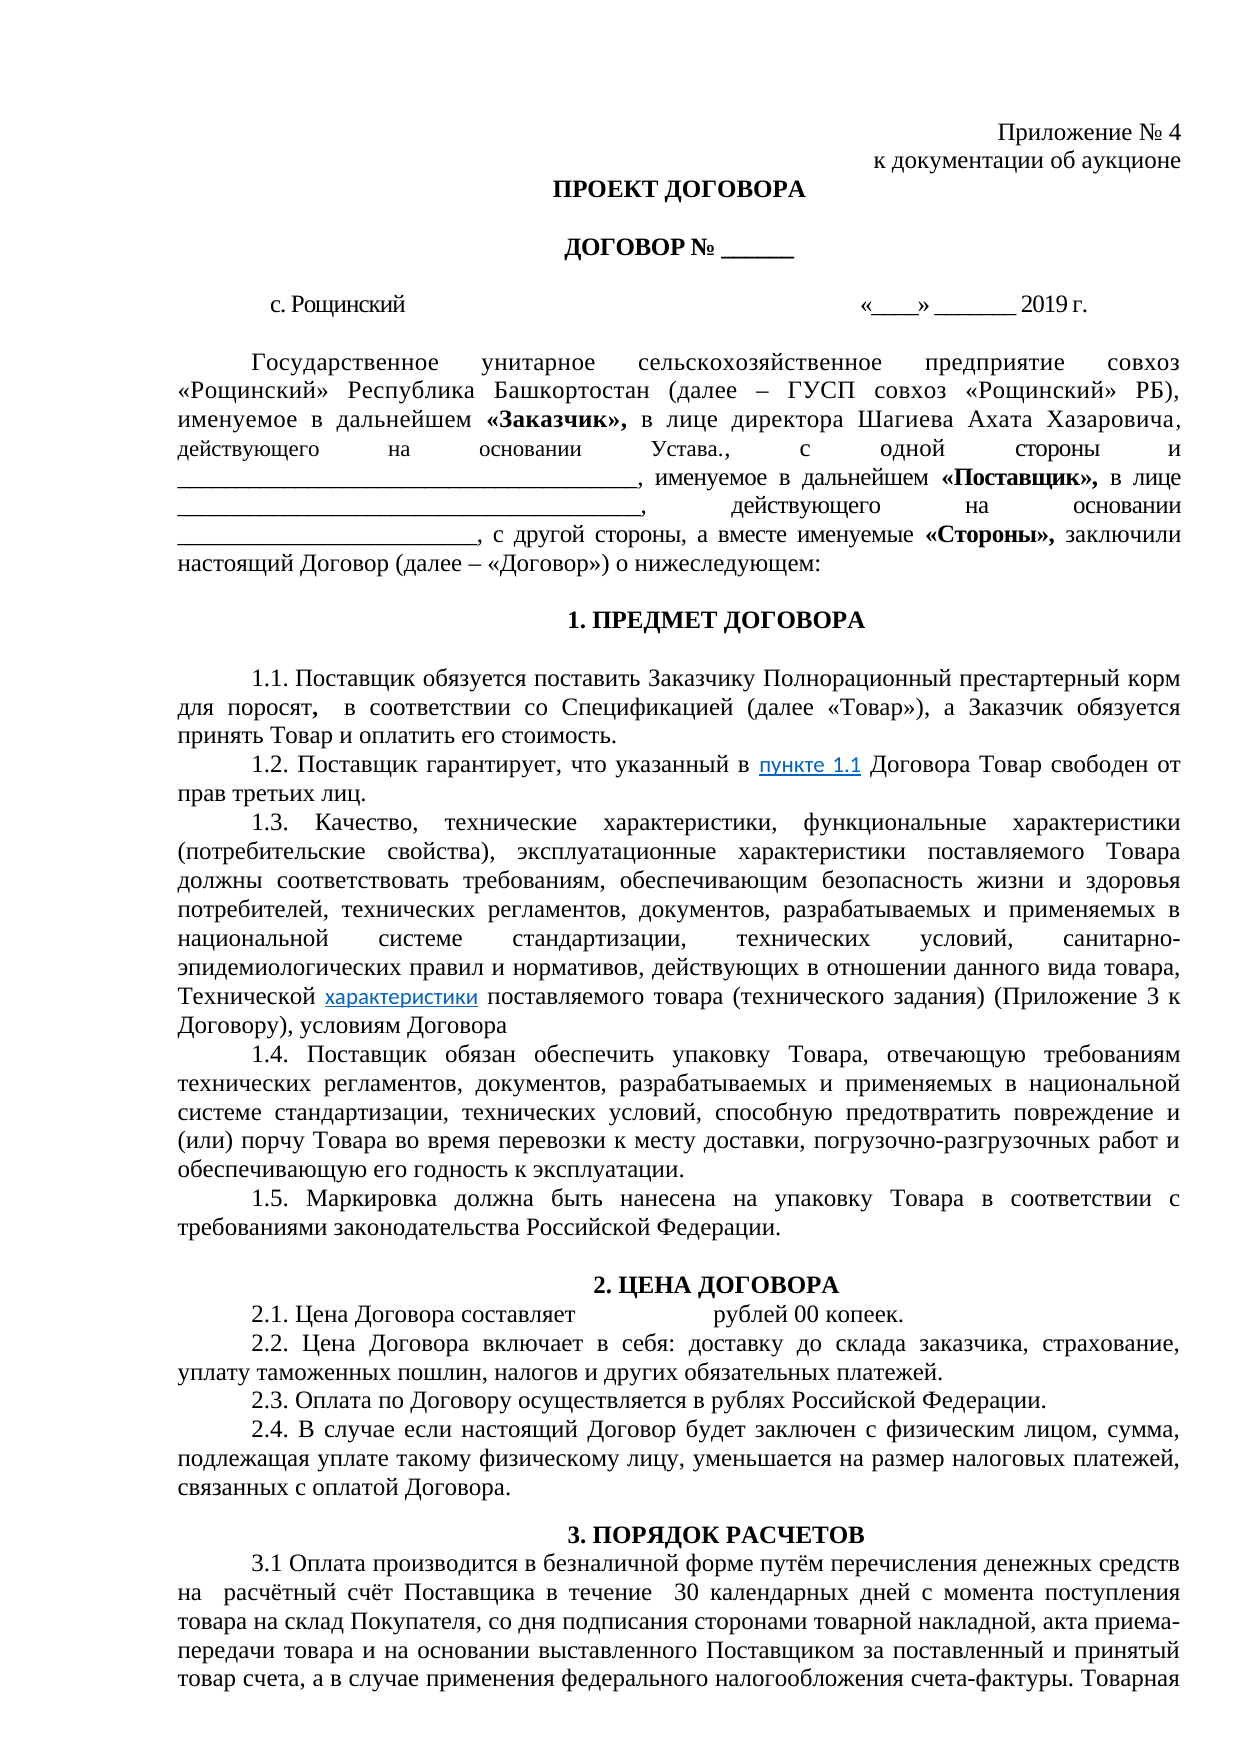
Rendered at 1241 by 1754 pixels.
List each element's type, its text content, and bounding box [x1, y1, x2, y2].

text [177, 1548, 1181, 1692]
text 3. ПОРЯДОК РАСЧЕТОВ [177, 1520, 1181, 1548]
list 2.2. Цена Договора включает в себя: доставку до склада заказчика, страхование, уплату таможенных пошлин, налогов и других обязательных платежей. [177, 1328, 1181, 1386]
list 2.4. В случае если настоящий Договор будет заключен с физическим лицом, сумма, подлежащая уплате такому физическому лицу, уменьшается на размер налоговых платежей, связанных с оплатой Договора. [177, 1414, 1181, 1501]
list 2.3. Оплата по Договору осуществляется в рублях Российской Федерации. [177, 1386, 1181, 1414]
text 1.5. Маркировка должна быть нанесена на упаковку Товара в соответствии с требованиями законодательства Российской Федерации. [177, 1184, 1181, 1242]
text 1.3. Качество, технические характеристики, функциональные характеристики (потребительские свойства), эксплуатационные характеристики поставляемого Товара должны соответствовать требованиям, обеспечивающим безопасность жизни и здоровья потребителей, технических регламентов, документов, разрабатываемых и применяемых в национальной системе стандартизации, технических условий, санитарно-эпидемиологических правил и нормативов, действующих в отношении данного вида товара, Технической характеристики поставляемого товара (технического задания) (Приложение 3 к Договору), условиям Договора [177, 807, 1181, 1039]
text 1. ПРЕДМЕТ ДОГОВОРА [177, 606, 1181, 634]
text ДОГОВОР № ______ [177, 232, 1181, 260]
text с. Рощинский «____» _______ 2019 г. [177, 289, 1181, 318]
text Приложение № 4 [177, 117, 1181, 145]
text к документации об аукционе [797, 145, 1181, 174]
text Государственное унитарное сельскохозяйственное предприятие совхоз «Рощинский» Республика Башкортостан (далее – ГУСП совхоз «Рощинский» РБ), именуемое в дальнейшем «Заказчик», в лице директора Шагиева Ахата Хазаровича, действующего на основании Устава., с одной стороны и _______________________________________, именуемое в дальнейшем «Поставщик», в лице _______________________________________, действующего на основании _________________________, с другой стороны, а вместе именуемые «Стороны», заключили настоящий Договор (далее – «Договор») о нижеследующем: [177, 347, 1181, 577]
text 1.4. Поставщик обязан обеспечить упаковку Товара, отвечающую требованиям технических регламентов, документов, разрабатываемых и применяемых в национальной системе стандартизации, технических условий, способную предотвратить повреждение и (или) порчу Товара во время перевозки к месту доставки, погрузочно-разгрузочных работ и обеспечивающую его годность к эксплуатации. [177, 1039, 1181, 1184]
text 2. ЦЕНА ДОГОВОРА [177, 1271, 1181, 1299]
text 1.2. Поставщик гарантирует, что указанный в пункте 1.1 Договора Товар свободен от прав третьих лиц. [177, 749, 1181, 807]
text 1.1. Поставщик обязуется поставить Заказчику Полнорационный престартерный корм для поросят, в соответствии со Спецификацией (далее «Товар»), а Заказчик обязуется принять Товар и оплатить его стоимость. [177, 663, 1181, 749]
text ПРОЕКТ ДОГОВОРА [177, 174, 1181, 203]
text 2.1. Цена Договора составляет рублей 00 копеек. [177, 1299, 1181, 1328]
